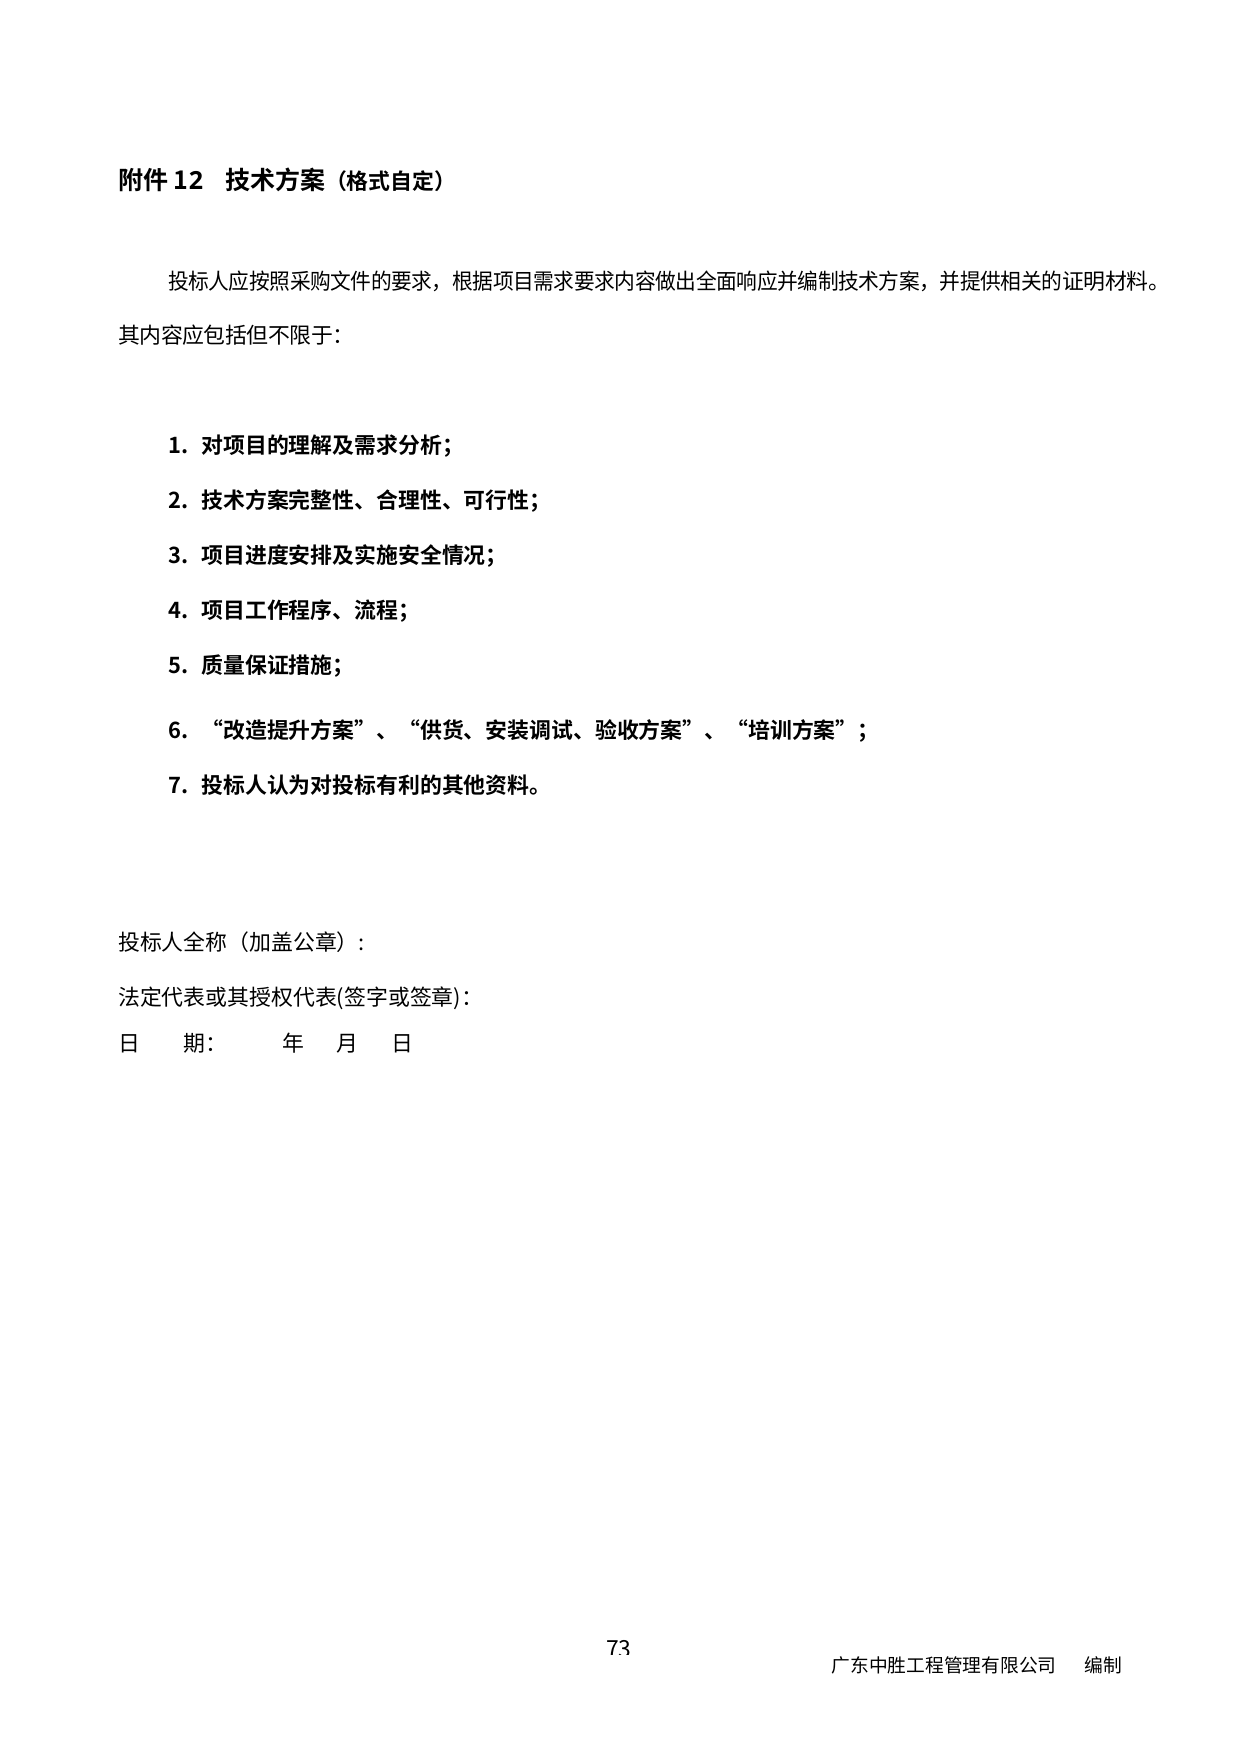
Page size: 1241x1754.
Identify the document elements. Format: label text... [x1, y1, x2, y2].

list 项目工作程序、流程； [168, 593, 1149, 625]
text 日 期： 年 月 日 [118, 1026, 1149, 1058]
text 投标人全称（加盖公章）: [118, 925, 1149, 957]
text 投标人应按照采购文件的要求，根据项目需求要求内容做出全面响应并编制技术方案，并提供相关的证明材料。其内容应包括但不限于： [118, 264, 1149, 350]
text 附件 12 技术方案（格式自定） [118, 161, 1149, 197]
list 投标人认为对投标有利的其他资料。 [168, 768, 1149, 800]
list 技术方案完整性、合理性、可行性； [168, 483, 1149, 515]
list “改造提升方案”、“供货、安装调试、验收方案”、“培训方案”； [168, 713, 1149, 745]
list 质量保证措施； [168, 648, 1149, 713]
text 法定代表或其授权代表(签字或签章)： [118, 980, 1149, 1012]
list 项目进度安排及实施安全情况； [168, 538, 1149, 570]
subtitle 对项目的理解及需求分析； [168, 428, 1149, 460]
